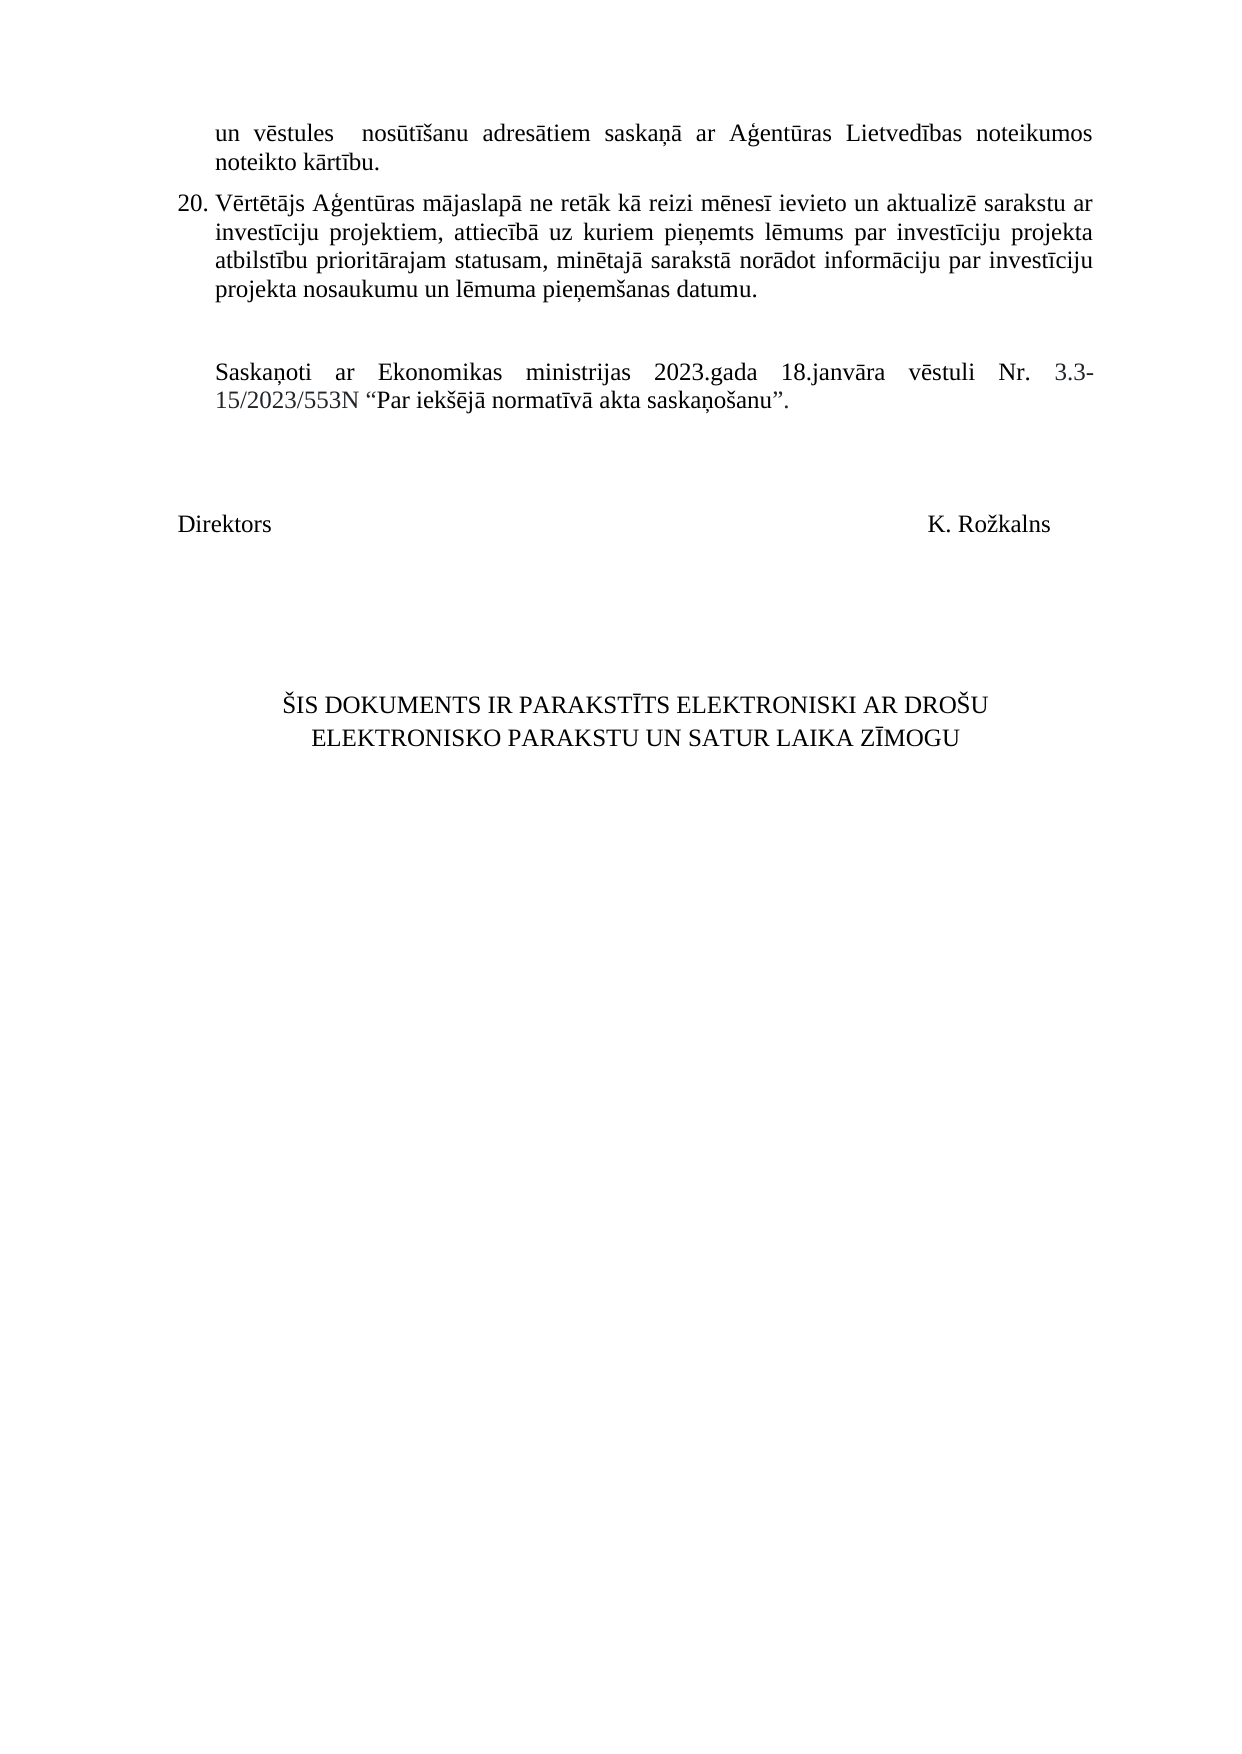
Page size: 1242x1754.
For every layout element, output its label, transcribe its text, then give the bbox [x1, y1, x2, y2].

list ŠIS DOKUMENTS IR PARAKSTĪTS ELEKTRONISKI AR DROŠU [177, 690, 1094, 719]
text Direktors K. Rožkalns [177, 509, 1094, 538]
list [177, 118, 1094, 176]
list Saskaņoti ar Ekonomikas ministrijas 2023.gada 18.janvāra vēstuli Nr. 3.3-15/2023/553N “Par iekšējā normatīvā akta saskaņošanu”. [215, 357, 1094, 414]
list Vērtētājs Aģentūras mājaslapā ne retāk kā reizi mēnesī ievieto un aktualizē sarakstu ar investīciju projektiem, attiecībā uz kuriem pieņemts lēmums par investīciju projekta atbilstību prioritārajam statusam, minētajā sarakstā norādot informāciju par investīciju projekta nosaukumu un lēmuma pieņemšanas datumu. [177, 188, 1094, 303]
text ELEKTRONISKO PARAKSTU UN SATUR LAIKA ZĪMOGU [177, 723, 1094, 752]
